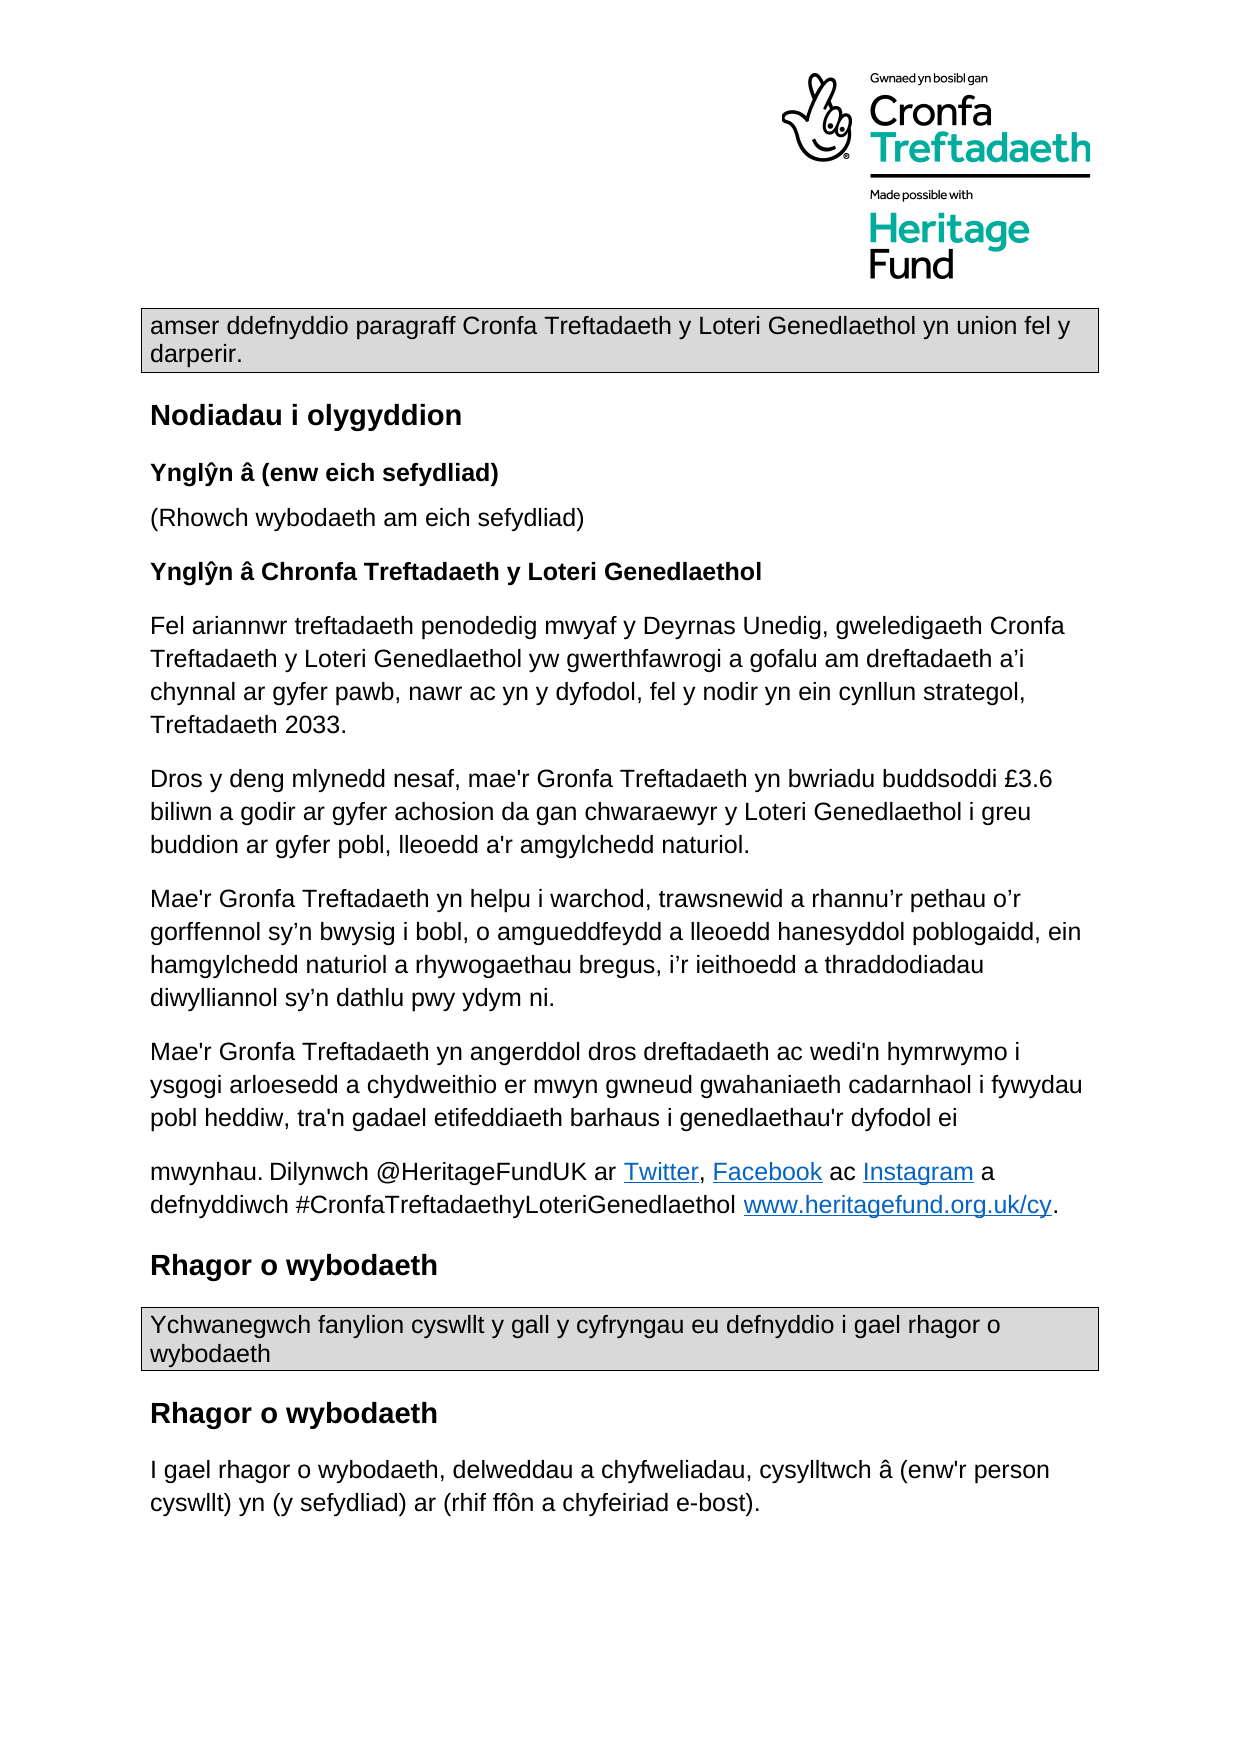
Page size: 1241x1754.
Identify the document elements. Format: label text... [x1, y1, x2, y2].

subtitle Ynglŷn â Chronfa Treftadaeth y Loteri Genedlaethol [150, 557, 1090, 586]
text Ychwanegwch fanylion cyswllt y gall y cyfryngau eu defnyddio i gael rhagor o wybodaeth [142, 1308, 1098, 1370]
subtitle Rhagor o wybodaeth [150, 1396, 1090, 1429]
subtitle Mae'r Gronfa Treftadaeth yn angerddol dros dreftadaeth ac wedi'n hymrwymo i ysgogi arloesedd a chydweithio er mwyn gwneud gwahaniaeth cadarnhaol i fywydau pobl heddiw, tra'n gadael etifeddiaeth barhaus i genedlaethau'r dyfodol ei [150, 1037, 1090, 1132]
text (Rhowch wybodaeth am eich sefydliad) [150, 503, 1090, 532]
subtitle Nodiadau i olygyddion [150, 398, 1090, 432]
subtitle Dros y deng mlynedd nesaf, mae'r Gronfa Treftadaeth yn bwriadu buddsoddi £3.6 biliwn a godir ar gyfer achosion da gan chwaraewyr y Loteri Genedlaethol i greu buddion ar gyfer pobl, lleoedd a'r amgylchedd naturiol. [150, 764, 1090, 859]
subtitle Fel ariannwr treftadaeth penodedig mwyaf y Deyrnas Unedig, gweledigaeth Cronfa Treftadaeth y Loteri Genedlaethol yw gwerthfawrogi a gofalu am dreftadaeth a’i chynnal ar gyfer pawb, nawr ac yn y dyfodol, fel y nodir yn ein cynllun strategol, Treftadaeth 2033. [150, 611, 1090, 739]
subtitle Mae'r Gronfa Treftadaeth yn helpu i warchod, trawsnewid a rhannu’r pethau o’r gorffennol sy’n bwysig i bobl, o amgueddfeydd a lleoedd hanesyddol poblogaidd, ein hamgylchedd naturiol a rhywogaethau bregus, i’r ieithoedd a thraddodiadau diwylliannol sy’n dathlu pwy ydym ni. [150, 884, 1090, 1012]
subtitle Ynglŷn â (enw eich sefydliad) [150, 458, 1090, 487]
subtitle Rhagor o wybodaeth [150, 1248, 1090, 1281]
subtitle mwynhau. Dilynwch @HeritageFundUK ar Twitter, Facebook ac Instagram a defnyddiwch #CronfaTreftadaethyLoteriGenedlaethol www.heritagefund.org.uk/cy. [150, 1157, 1090, 1218]
text I gael rhagor o wybodaeth, delweddau a chyfweliadau, cysylltwch â (enw'r person cyswllt) yn (y sefydliad) ar (rhif ffôn a chyfeiriad e-bost). [150, 1455, 1090, 1517]
picture [782, 73, 1091, 279]
